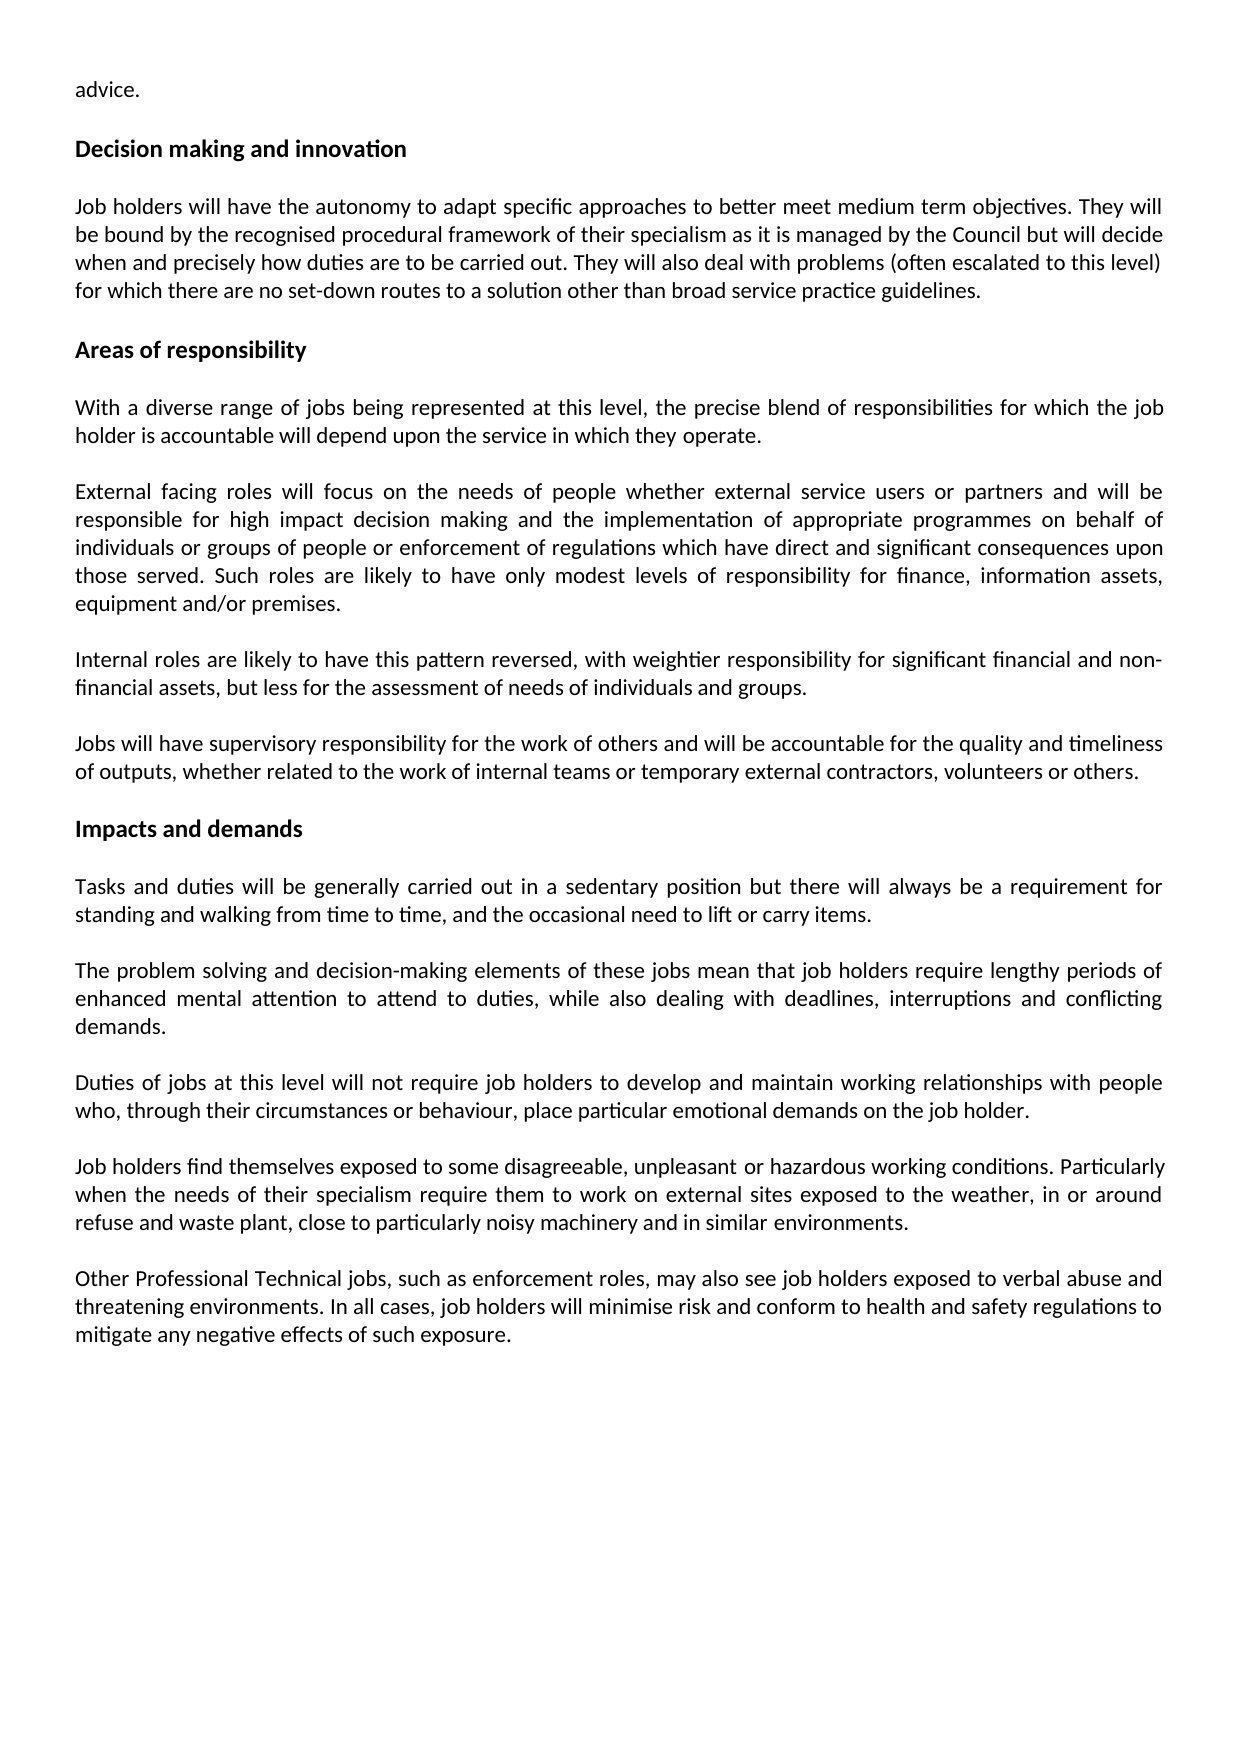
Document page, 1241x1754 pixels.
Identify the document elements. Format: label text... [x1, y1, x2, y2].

text Internal roles are likely to have this pattern reversed, with weightier responsibility for significant financial and non-financial assets, but less for the assessment of needs of individuals and groups. [75, 645, 1165, 701]
subtitle Impacts and demands [75, 813, 1165, 844]
text The problem solving and decision-making elements of these jobs mean that job holders require lengthy periods of enhanced mental attention to attend to duties, while also dealing with deadlines, interruptions and conflicting demands. [75, 956, 1165, 1040]
text Duties of jobs at this level will not require job holders to develop and maintain working relationships with people who, through their circumstances or behaviour, place particular emotional demands on the job holder. [75, 1068, 1165, 1124]
subtitle Areas of responsibility [75, 335, 1165, 365]
text Job holders will have the autonomy to adapt specific approaches to better meet medium term objectives. They will be bound by the recognised procedural framework of their specialism as it is managed by the Council but will decide when and precisely how duties are to be carried out. They will also deal with problems (often escalated to this level) for which there are no set-down routes to a solution other than broad service practice guidelines. [75, 192, 1165, 304]
text Job holders find themselves exposed to some disagreeable, unpleasant or hazardous working conditions. Particularly when the needs of their specialism require them to work on external sites exposed to the weather, in or around refuse and waste plant, close to particularly noisy machinery and in similar environments. [75, 1152, 1165, 1236]
text Other Professional Technical jobs, such as enforcement roles, may also see job holders exposed to verbal abuse and threatening environments. In all cases, job holders will minimise risk and conform to health and safety regulations to mitigate any negative effects of such exposure. [75, 1264, 1165, 1348]
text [75, 75, 1165, 103]
text Jobs will have supervisory responsibility for the work of others and will be accountable for the quality and timeliness of outputs, whether related to the work of internal teams or temporary external contractors, volunteers or others. [75, 729, 1165, 786]
text External facing roles will focus on the needs of people whether external service users or partners and will be responsible for high impact decision making and the implementation of appropriate programmes on behalf of individuals or groups of people or enforcement of regulations which have direct and significant consequences upon those served. Such roles are likely to have only modest levels of responsibility for finance, information assets, equipment and/or premises. [75, 477, 1165, 617]
text Tasks and duties will be generally carried out in a sedentary position but there will always be a requirement for standing and walking from time to time, and the occasional need to lift or carry items. [75, 872, 1165, 928]
text Decision making and innovation [75, 133, 1165, 164]
text With a diverse range of jobs being represented at this level, the precise blend of responsibilities for which the job holder is accountable will depend upon the service in which they operate. [75, 393, 1165, 449]
